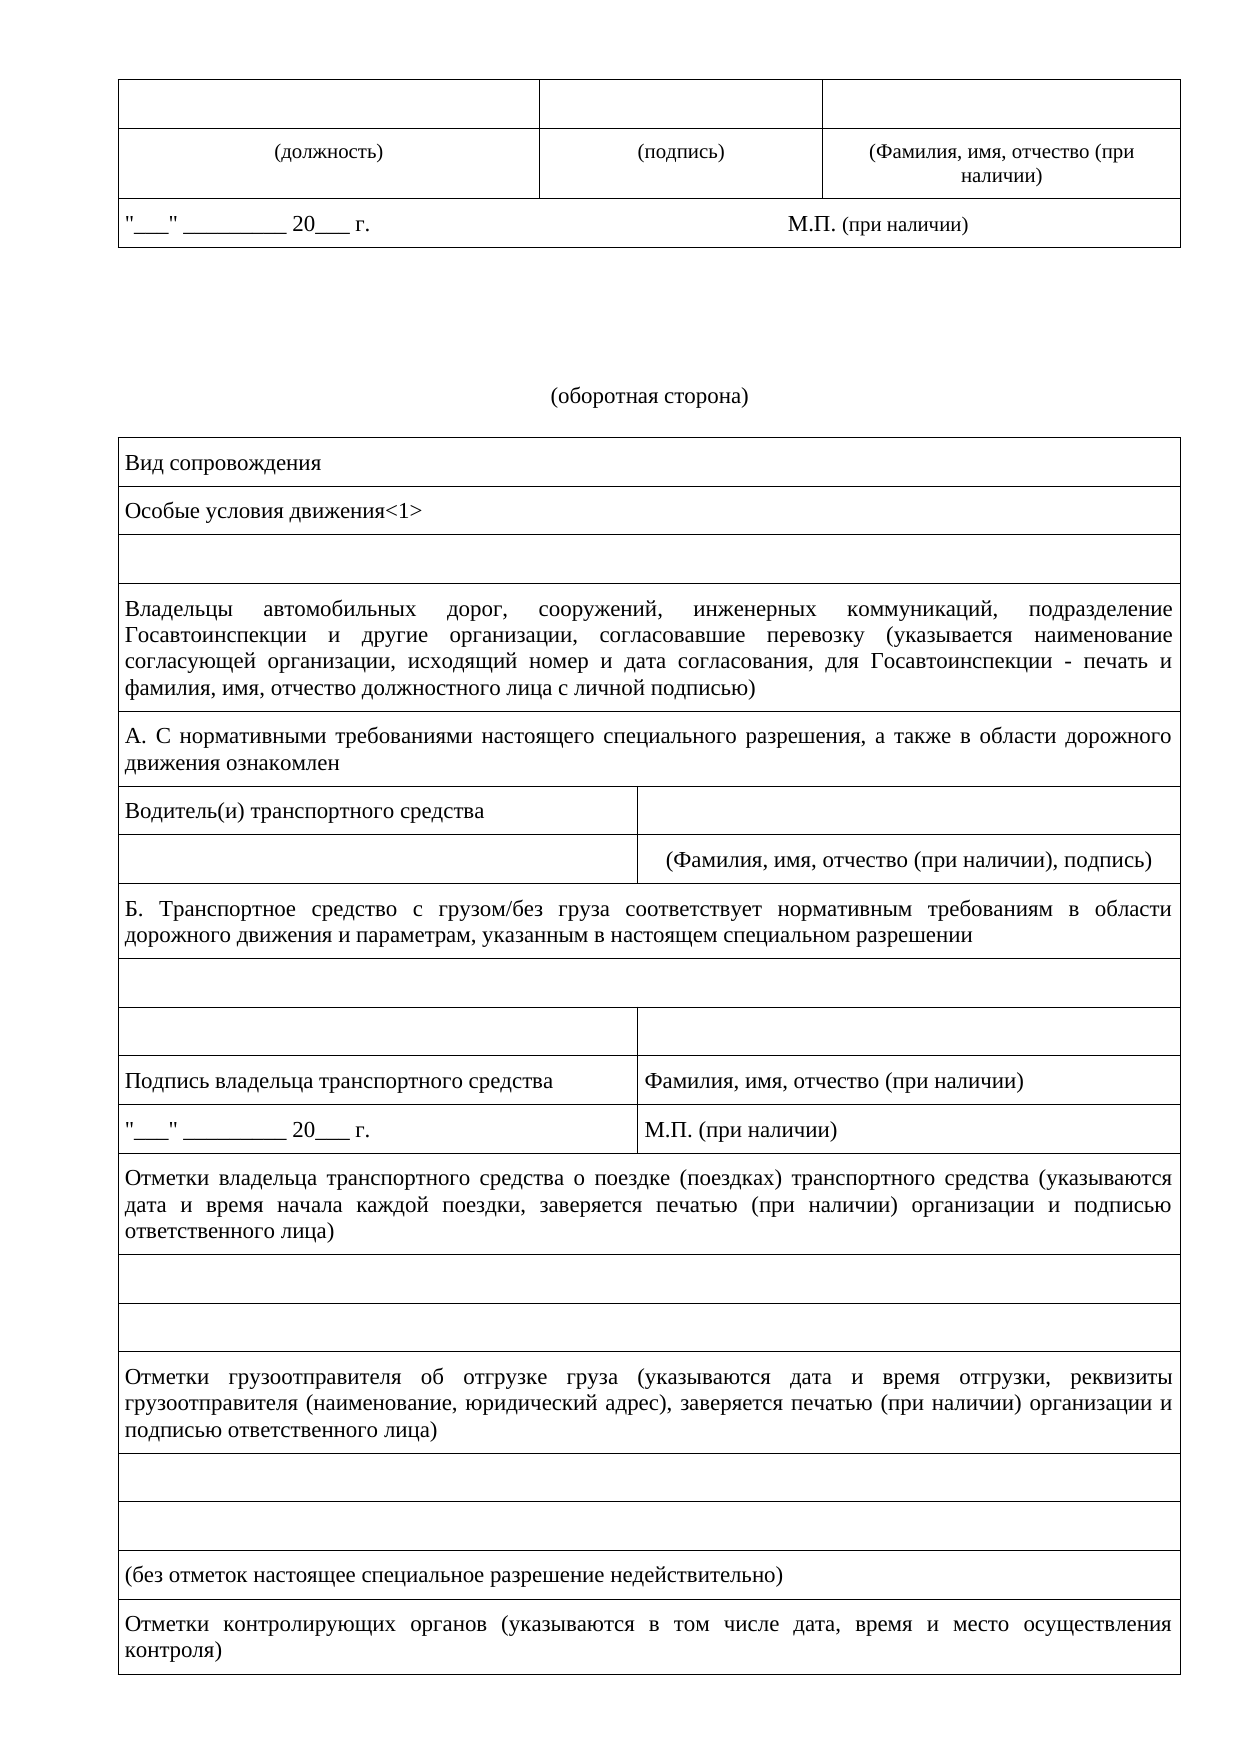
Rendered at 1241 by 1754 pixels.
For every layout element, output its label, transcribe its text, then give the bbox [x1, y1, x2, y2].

table_cell [119, 80, 539, 128]
table_cell Владельцы автомобильных дорог, сооружений, инженерных коммуникаций, подразделение Госавтоинспекции и другие организации, согласовавшие перевозку (указывается наименование согласующей организации, исходящий номер и дата согласования, для Госавтоинспекции - печать и фамилия, имя, отчество должностного лица с личной подписью) [119, 584, 1180, 711]
table_cell [823, 80, 1180, 128]
table_cell [119, 959, 1180, 1007]
table_cell [119, 1304, 1180, 1351]
table_cell Б. Транспортное средство с грузом/без груза соответствует нормативным требованиям в области дорожного движения и параметрам, указанным в настоящем специальном разрешении [119, 884, 1180, 958]
table_cell [119, 835, 637, 883]
table_cell [638, 787, 1180, 834]
table_cell Водитель(и) транспортного средства [119, 787, 637, 834]
table_cell (подпись) [540, 129, 822, 198]
table_cell Отметки владельца транспортного средства о поездке (поездках) транспортного средства (указываются дата и время начала каждой поездки, заверяется печатью (при наличии) организации и подписью ответственного лица) [119, 1154, 1180, 1254]
table_cell (Фамилия, имя, отчество (при наличии), подпись) [638, 835, 1180, 883]
text (оборотная сторона) [118, 382, 1181, 408]
table_cell "___" _________ 20___ г. [119, 1105, 637, 1153]
table_cell [119, 1502, 1180, 1550]
table_cell Подпись владельца транспортного средства [119, 1056, 637, 1104]
table_cell А. С нормативными требованиями настоящего специального разрешения, а также в области дорожного движения ознакомлен [119, 712, 1180, 786]
table_cell Фамилия, имя, отчество (при наличии) [638, 1056, 1180, 1104]
table_cell (Фамилия, имя, отчество (при наличии) [823, 129, 1180, 198]
table_cell [119, 1454, 1180, 1501]
table_cell (должность) [119, 129, 539, 198]
table_cell Особые условия движения<1> [119, 487, 1180, 534]
table_header Вид сопровождения [119, 438, 1180, 486]
table_cell М.П. (при наличии) [781, 199, 1180, 247]
table_cell (без отметок настоящее специальное разрешение недействительно) [119, 1551, 1180, 1598]
table_cell "___" _________ 20___ г. [119, 199, 781, 247]
table_cell [119, 1008, 637, 1055]
table_cell [540, 80, 822, 128]
table_cell [638, 1008, 1180, 1055]
table_cell М.П. (при наличии) [638, 1105, 1180, 1153]
table_cell [119, 1255, 1180, 1303]
table_cell Отметки грузоотправителя об отгрузке груза (указываются дата и время отгрузки, реквизиты грузоотправителя (наименование, юридический адрес), заверяется печатью (при наличии) организации и подписью ответственного лица) [119, 1352, 1180, 1453]
table_cell Отметки контролирующих органов (указываются в том числе дата, время и место осуществления контроля) [119, 1600, 1180, 1673]
table_cell [119, 535, 1180, 583]
